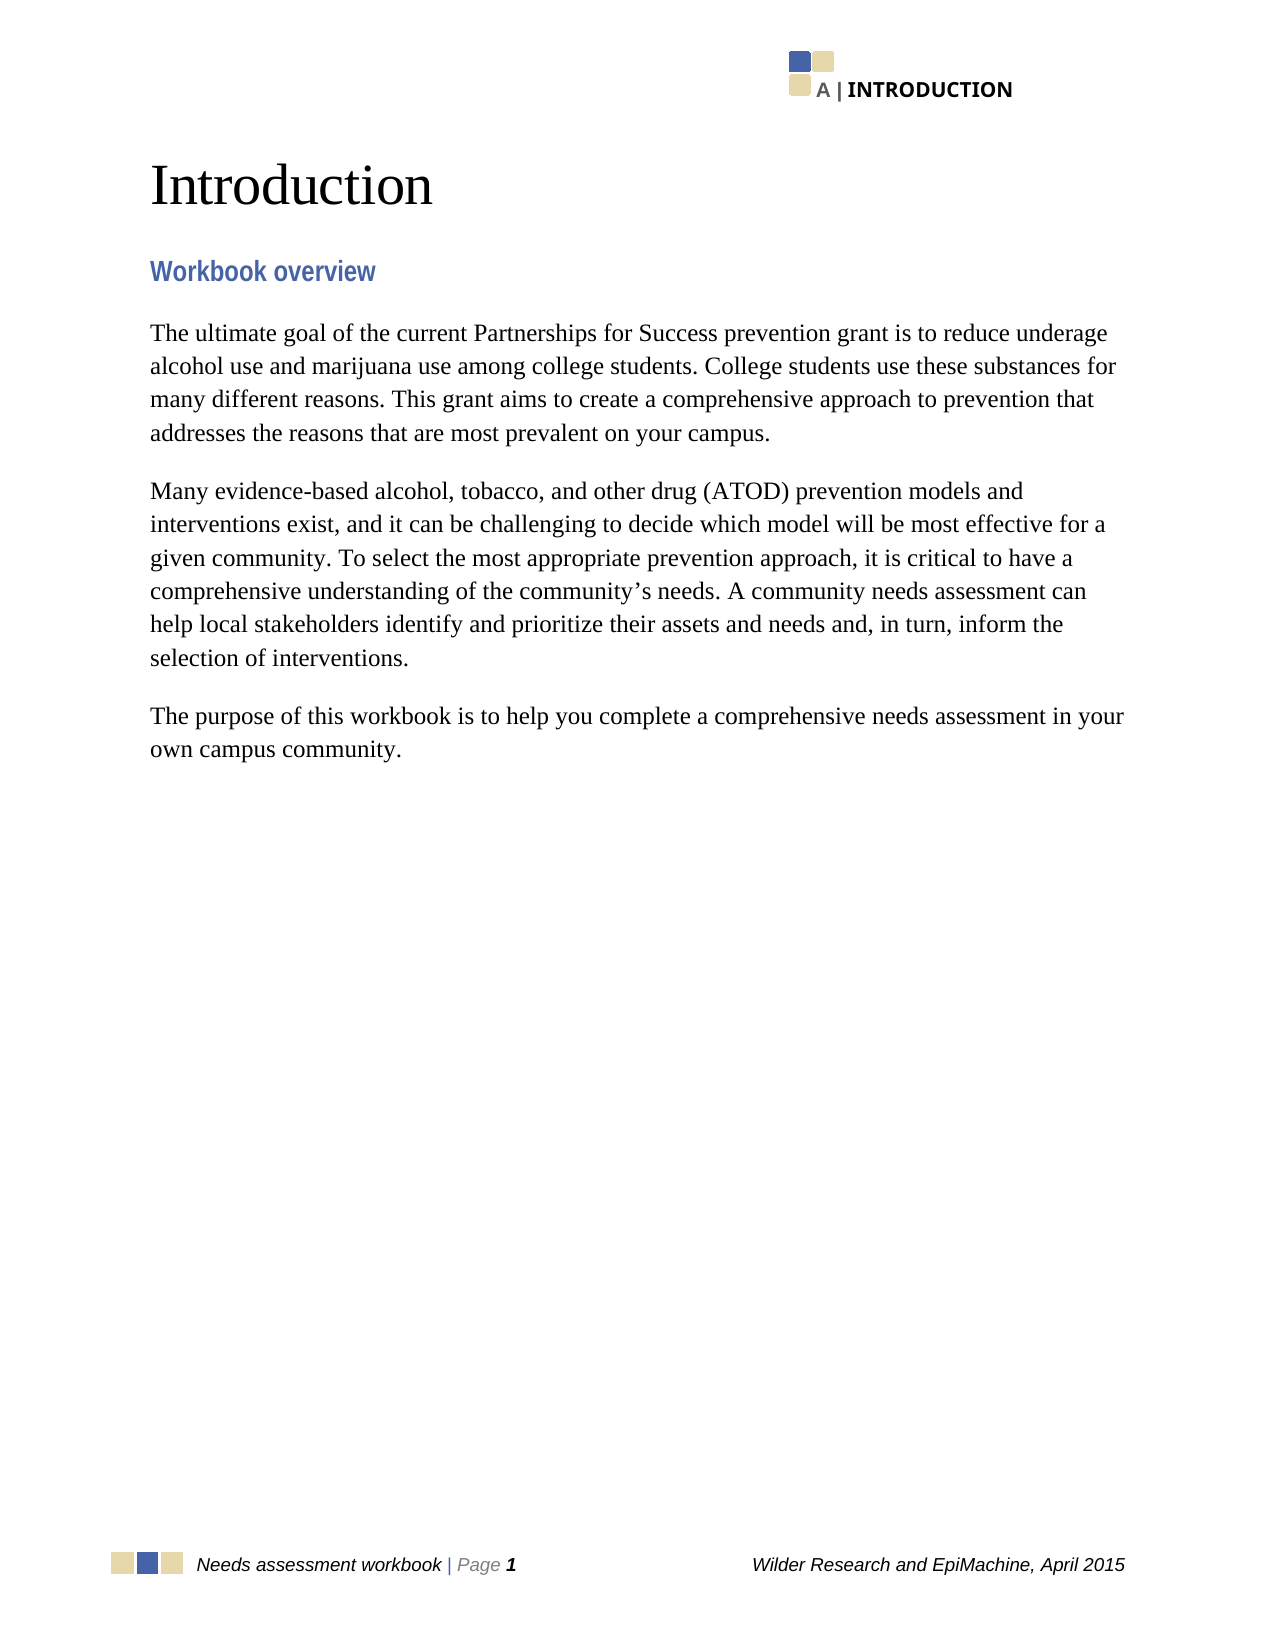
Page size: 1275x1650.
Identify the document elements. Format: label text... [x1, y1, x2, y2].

subtitle Workbook overview [150, 254, 1125, 288]
text The purpose of this workbook is to help you complete a comprehensive needs assessment in your own campus community. [150, 696, 1125, 763]
text Many evidence-based alcohol, tobacco, and other drug (ATOD) prevention models and interventions exist, and it can be challenging to decide which model will be most effective for a given community. To select the most appropriate prevention approach, it is critical to have a comprehensive understanding of the community’s needs. A community needs assessment can help local stakeholders identify and prioritize their assets and needs and, in turn, inform the selection of interventions. [150, 471, 1125, 671]
subtitle Introduction [150, 150, 1125, 217]
text The ultimate goal of the current Partnerships for Success prevention grant is to reduce underage alcohol use and marijuana use among college students. College students use these substances for many different reasons. This grant aims to create a comprehensive approach to prevention that addresses the reasons that are most prevalent on your campus. [150, 313, 1125, 446]
